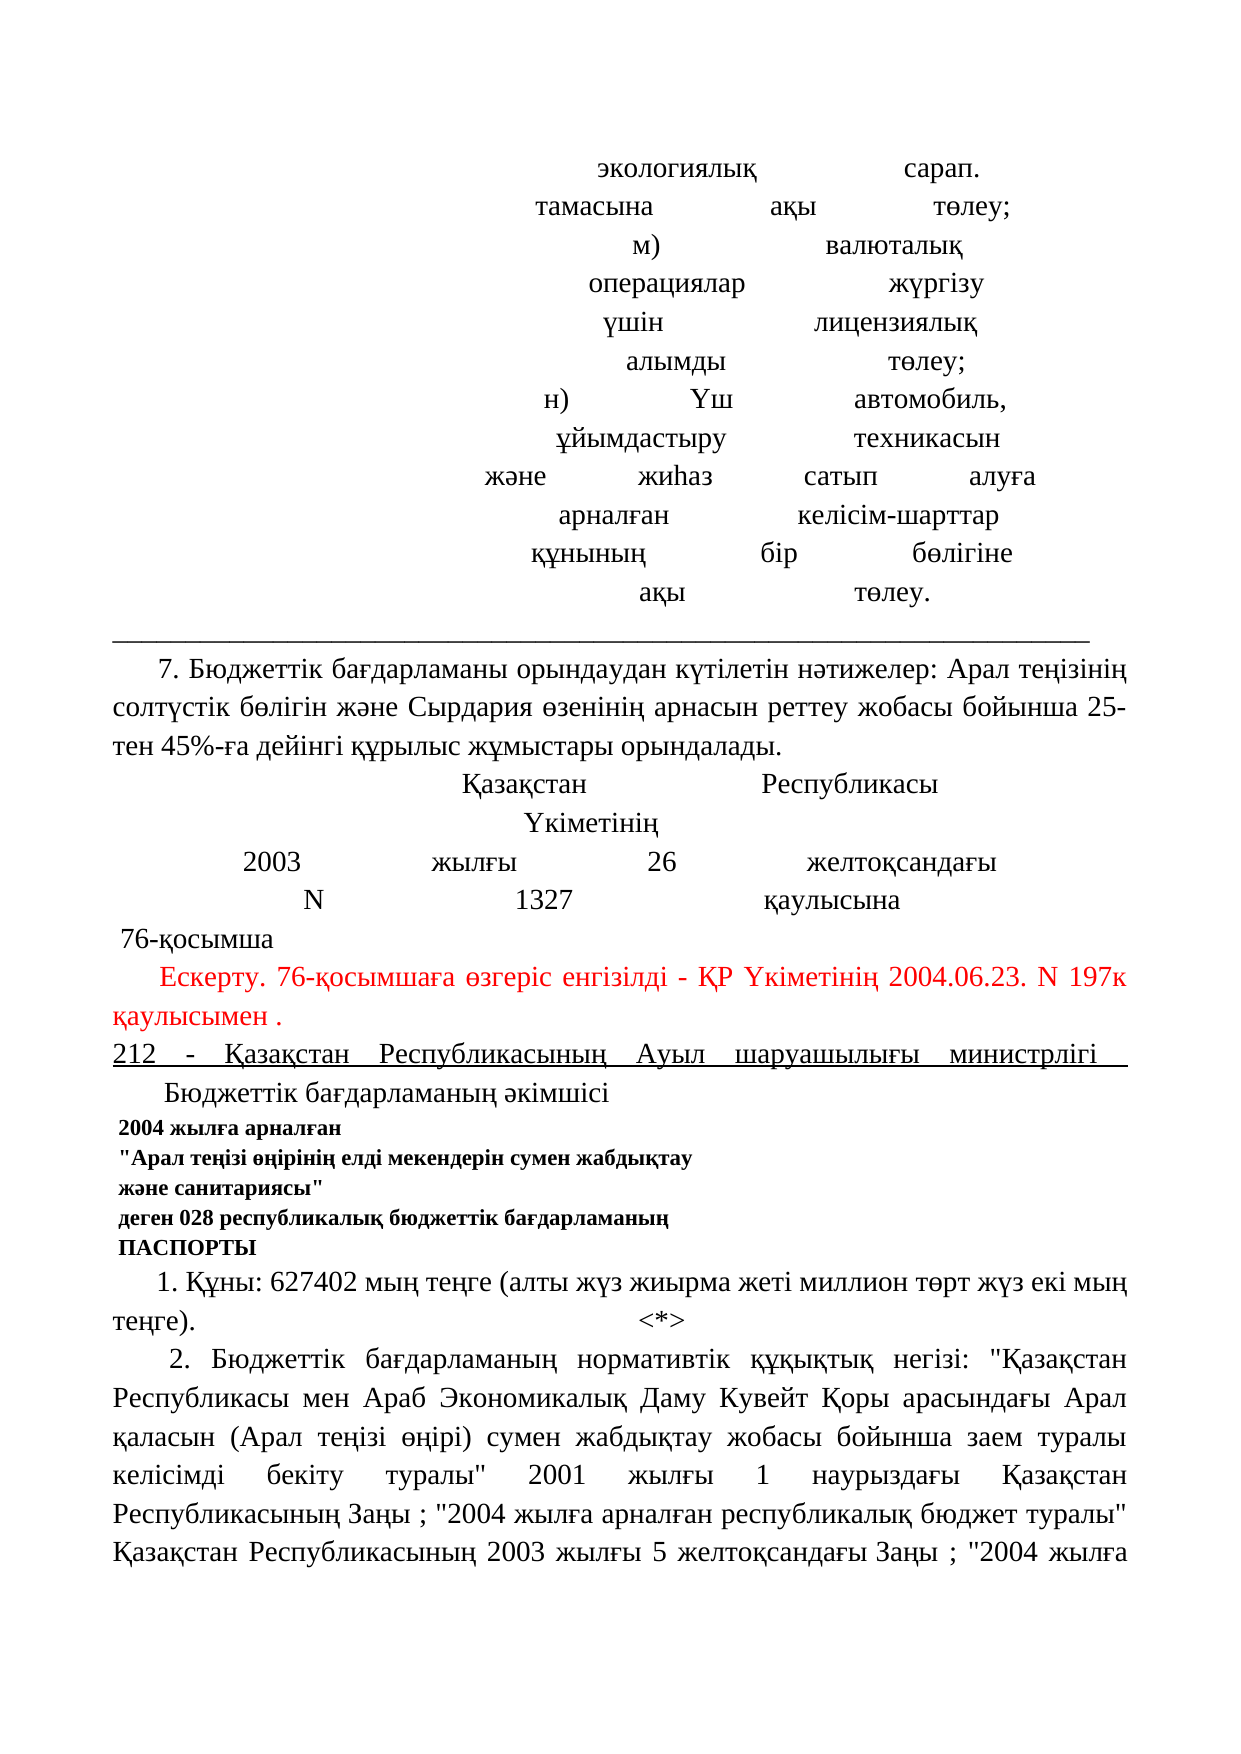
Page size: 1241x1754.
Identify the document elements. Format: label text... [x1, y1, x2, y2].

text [112, 150, 1128, 646]
text Қазақстан Республикасы Yкiметiнiң 2003 жылғы 26 желтоқсандағы N 1327 қаулысына 76-қосымша [112, 767, 1128, 954]
text Ескерту. 76-қосымшаға өзгеріс енгізілді - ҚР Үкіметінің 2004.06.23. N 197к қаулысымен . [112, 959, 1128, 1031]
text 7. Бюджеттiк бағдарламаны орындаудан күтiлетiн нәтижелер: Арал теңiзiнiң солтүстiк бөлiгiн және Сырдария өзенiнiң арнасын реттеу жобасы бойынша 25-тен 45%-ға дейiнгi құрылыс жұмыстары орындалады. [112, 651, 1128, 762]
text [112, 1264, 1128, 1568]
text 212 - Қазақстан Республикасының Ауыл шаруашылығы министрлігі Бюджеттік бағдарламаның әкімшісі [112, 1036, 1128, 1065]
text 212 - Қазақстан Республикасының Ауыл шаруашылығы министрлігі Бюджеттік бағдарламаның әкімшісі [112, 1066, 1128, 1108]
text 2004 жылға арналған "Арал теңiзi өңiрiнiң елдi мекендерiн сумен жабдықтау және санитариясы" деген 028 республикалық бюджеттiк бағдарламаның ПАСПОРТЫ [112, 1113, 1128, 1261]
